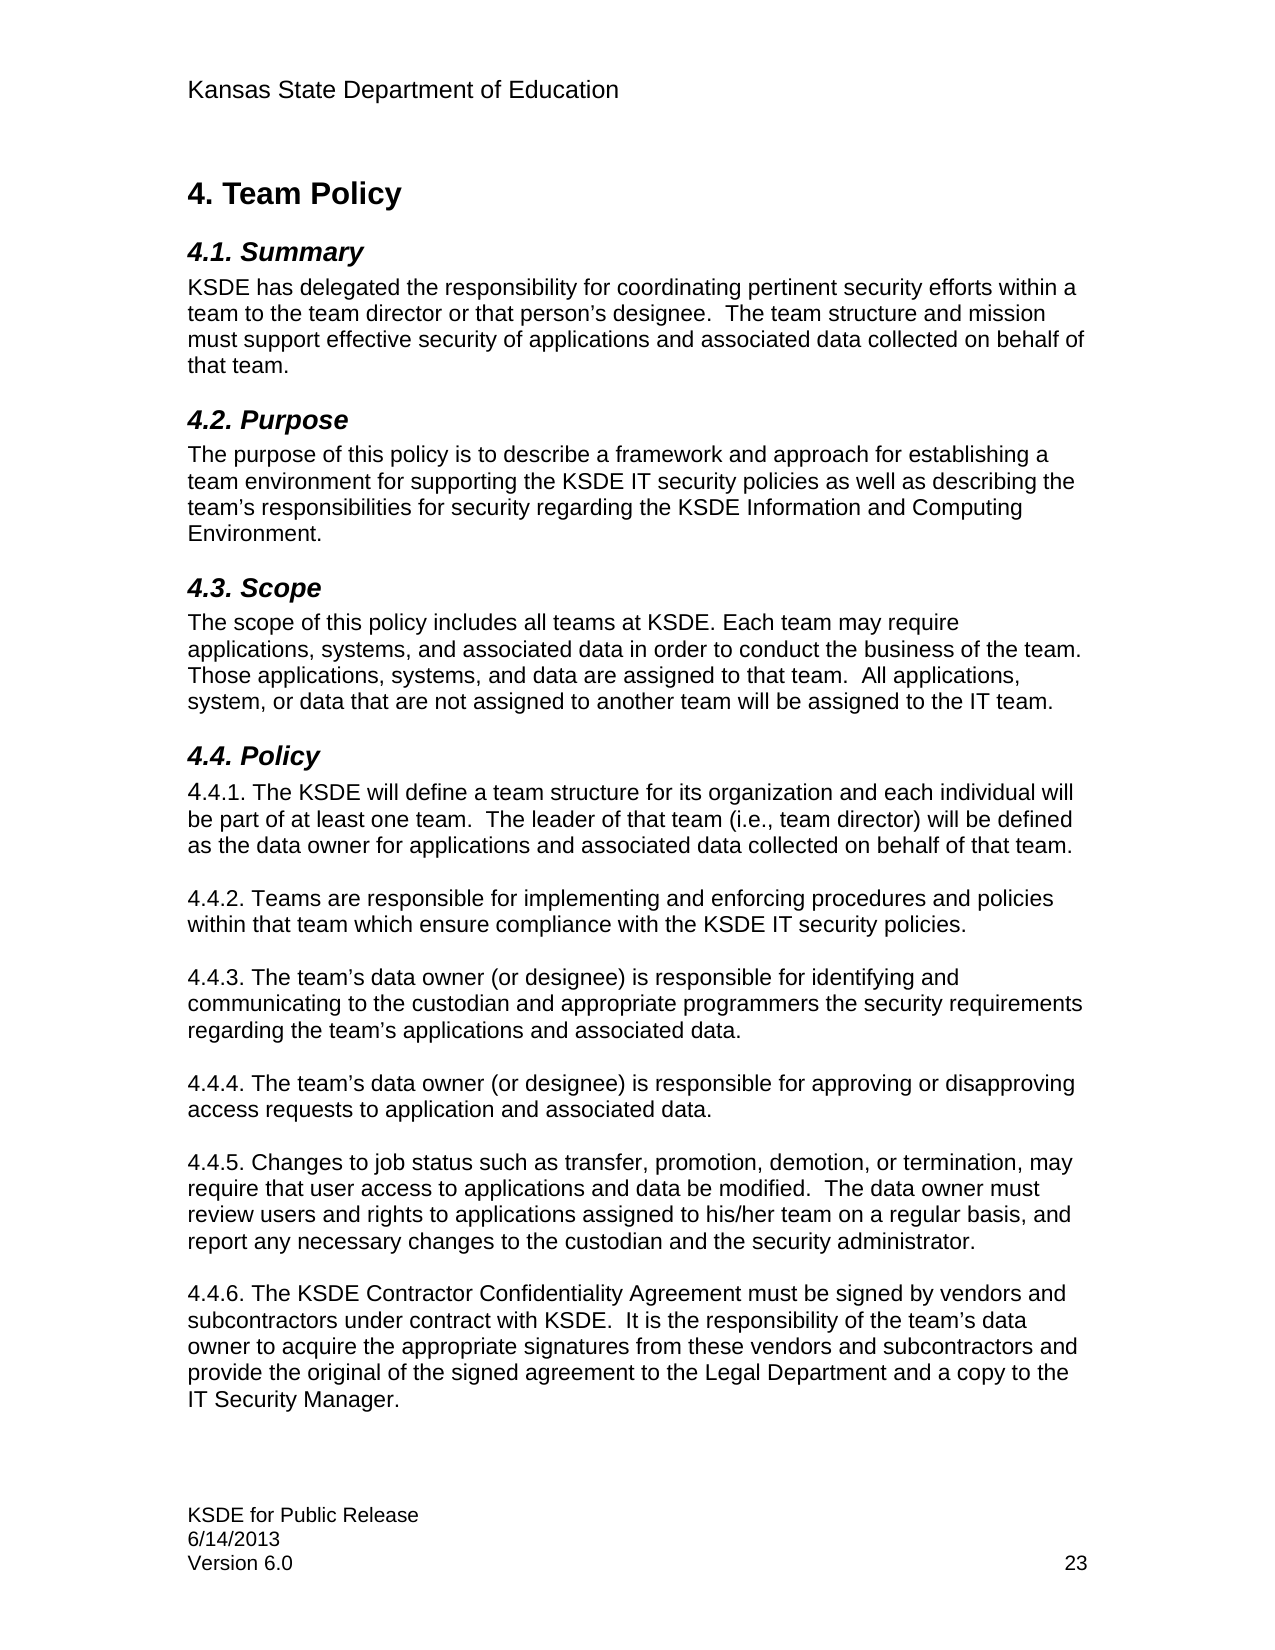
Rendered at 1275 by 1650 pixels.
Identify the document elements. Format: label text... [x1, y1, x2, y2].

subtitle 4.4. Policy [187, 740, 1087, 771]
text 4.4.4. The team’s data owner (or designee) is responsible for approving or disapproving access requests to application and associated data. [187, 1069, 1087, 1122]
text 4.4.6. The KSDE Contractor Confidentiality Agreement must be signed by vendors and subcontractors under contract with KSDE. It is the responsibility of the team’s data owner to acquire the appropriate signatures from these vendors and subcontractors and provide the original of the signed agreement to the Legal Department and a copy to the IT Security Manager. [187, 1280, 1087, 1412]
subtitle 4.1. Summary [187, 236, 1087, 267]
text The scope of this policy includes all teams at KSDE. Each team may require applications, systems, and associated data in order to conduct the business of the team. Those applications, systems, and data are assigned to that team. All applications, system, or data that are not assigned to another team will be assigned to the IT team. [187, 609, 1087, 715]
text 4.4.3. The team’s data owner (or designee) is responsible for identifying and communicating to the custodian and appropriate programmers the security requirements regarding the team’s applications and associated data. [187, 964, 1087, 1043]
text 4.4.5. Changes to job status such as transfer, promotion, demotion, or termination, may require that user access to applications and data be modified. The data owner must review users and rights to applications assigned to his/her team on a regular basis, and report any necessary changes to the custodian and the security administrator. [187, 1148, 1087, 1254]
subtitle 4.2. Purpose [187, 404, 1087, 435]
text 4.4.1. The KSDE will define a team structure for its organization and each individual will be part of at least one team. The leader of that team (i.e., team director) will be defined as the data owner for applications and associated data collected on behalf of that team. [187, 777, 1087, 859]
subtitle 4. Team Policy [187, 175, 1087, 211]
text 4.4.2. Teams are responsible for implementing and enforcing procedures and policies within that team which ensure compliance with the KSDE IT security policies. [187, 885, 1087, 938]
subtitle 4.3. Scope [187, 572, 1087, 603]
text The purpose of this policy is to describe a framework and approach for establishing a team environment for supporting the KSDE IT security policies as well as describing the team’s responsibilities for security regarding the KSDE Information and Computing Environment. [187, 441, 1087, 547]
text KSDE has delegated the responsibility for coordinating pertinent security efforts within a team to the team director or that person’s designee. The team structure and mission must support effective security of applications and associated data collected on behalf of that team. [187, 273, 1087, 379]
